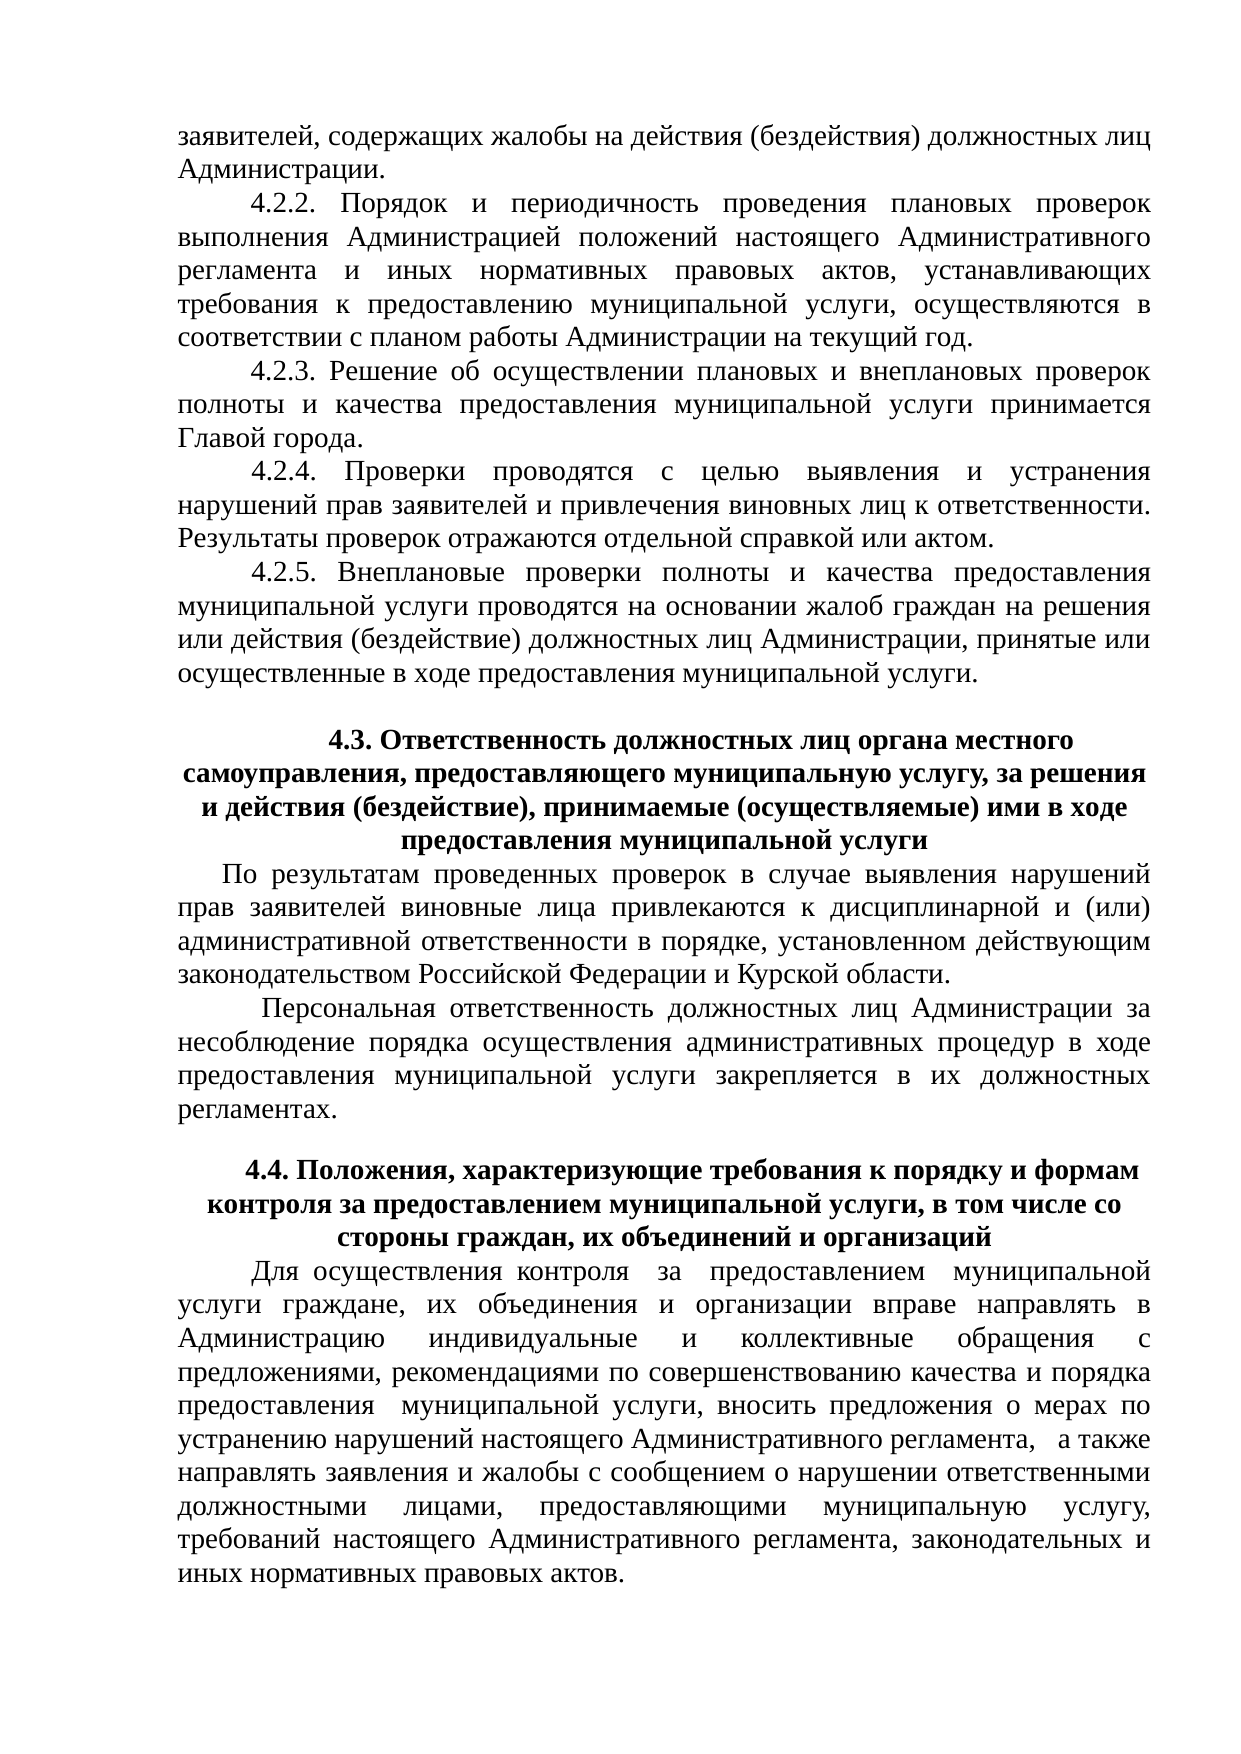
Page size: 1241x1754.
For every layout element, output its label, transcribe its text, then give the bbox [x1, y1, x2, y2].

text 4.3. Ответственность должностных лиц органа местного самоуправления, предоставляющего муниципальную услугу, за решения и действия (бездействие), принимаемые (осуществляемые) ими в ходе предоставления муниципальной услуги [177, 722, 1152, 856]
text Персональная ответственность должностных лиц Администрации за несоблюдение порядка осуществления административных процедур в ходе предоставления муниципальной услуги закрепляется в их должностных регламентах. [177, 990, 1152, 1124]
text 4.4. Положения, характеризующие требования к порядку и формам контроля за предоставлением муниципальной услуги, в том числе со стороны граждан, их объединений и организаций [177, 1152, 1152, 1253]
text Для осуществления контроля за предоставлением муниципальной услуги граждане, их объединения и организации вправе направлять в Администрацию индивидуальные и коллективные обращения с предложениями, рекомендациями по совершенствованию качества и порядка предоставления муниципальной услуги, вносить предложения о мерах по устранению нарушений настоящего Административного регламента, а также направлять заявления и жалобы с сообщением о нарушении ответственными должностными лицами, предоставляющими муниципальную услугу, требований настоящего Административного регламента, законодательных и иных нормативных правовых актов. [177, 1253, 1152, 1588]
text 4.2.2. Порядок и периодичность проведения плановых проверок выполнения Администрацией положений настоящего Административного регламента и иных нормативных правовых актов, устанавливающих требования к предоставлению муниципальной услуги, осуществляются в соответствии с планом работы Администрации на текущий год. [177, 185, 1152, 353]
text По результатам проведенных проверок в случае выявления нарушений прав заявителей виновные лица привлекаются к дисциплинарной и (или) административной ответственности в порядке, установленном действующим законодательством Российской Федерации и Курской области. [177, 856, 1152, 990]
text 4.2.5. Внеплановые проверки полноты и качества предоставления муниципальной услуги проводятся на основании жалоб граждан на решения или действия (бездействие) должностных лиц Администрации, принятые или осуществленные в ходе предоставления муниципальной услуги. [177, 554, 1152, 688]
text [177, 118, 1152, 185]
text 4.2.4. Проверки проводятся с целью выявления и устранения нарушений прав заявителей и привлечения виновных лиц к ответственности. Результаты проверок отражаются отдельной справкой или актом. [177, 453, 1152, 554]
text 4.2.3. Решение об осуществлении плановых и внеплановых проверок полноты и качества предоставления муниципальной услуги принимается Главой города. [177, 353, 1152, 453]
